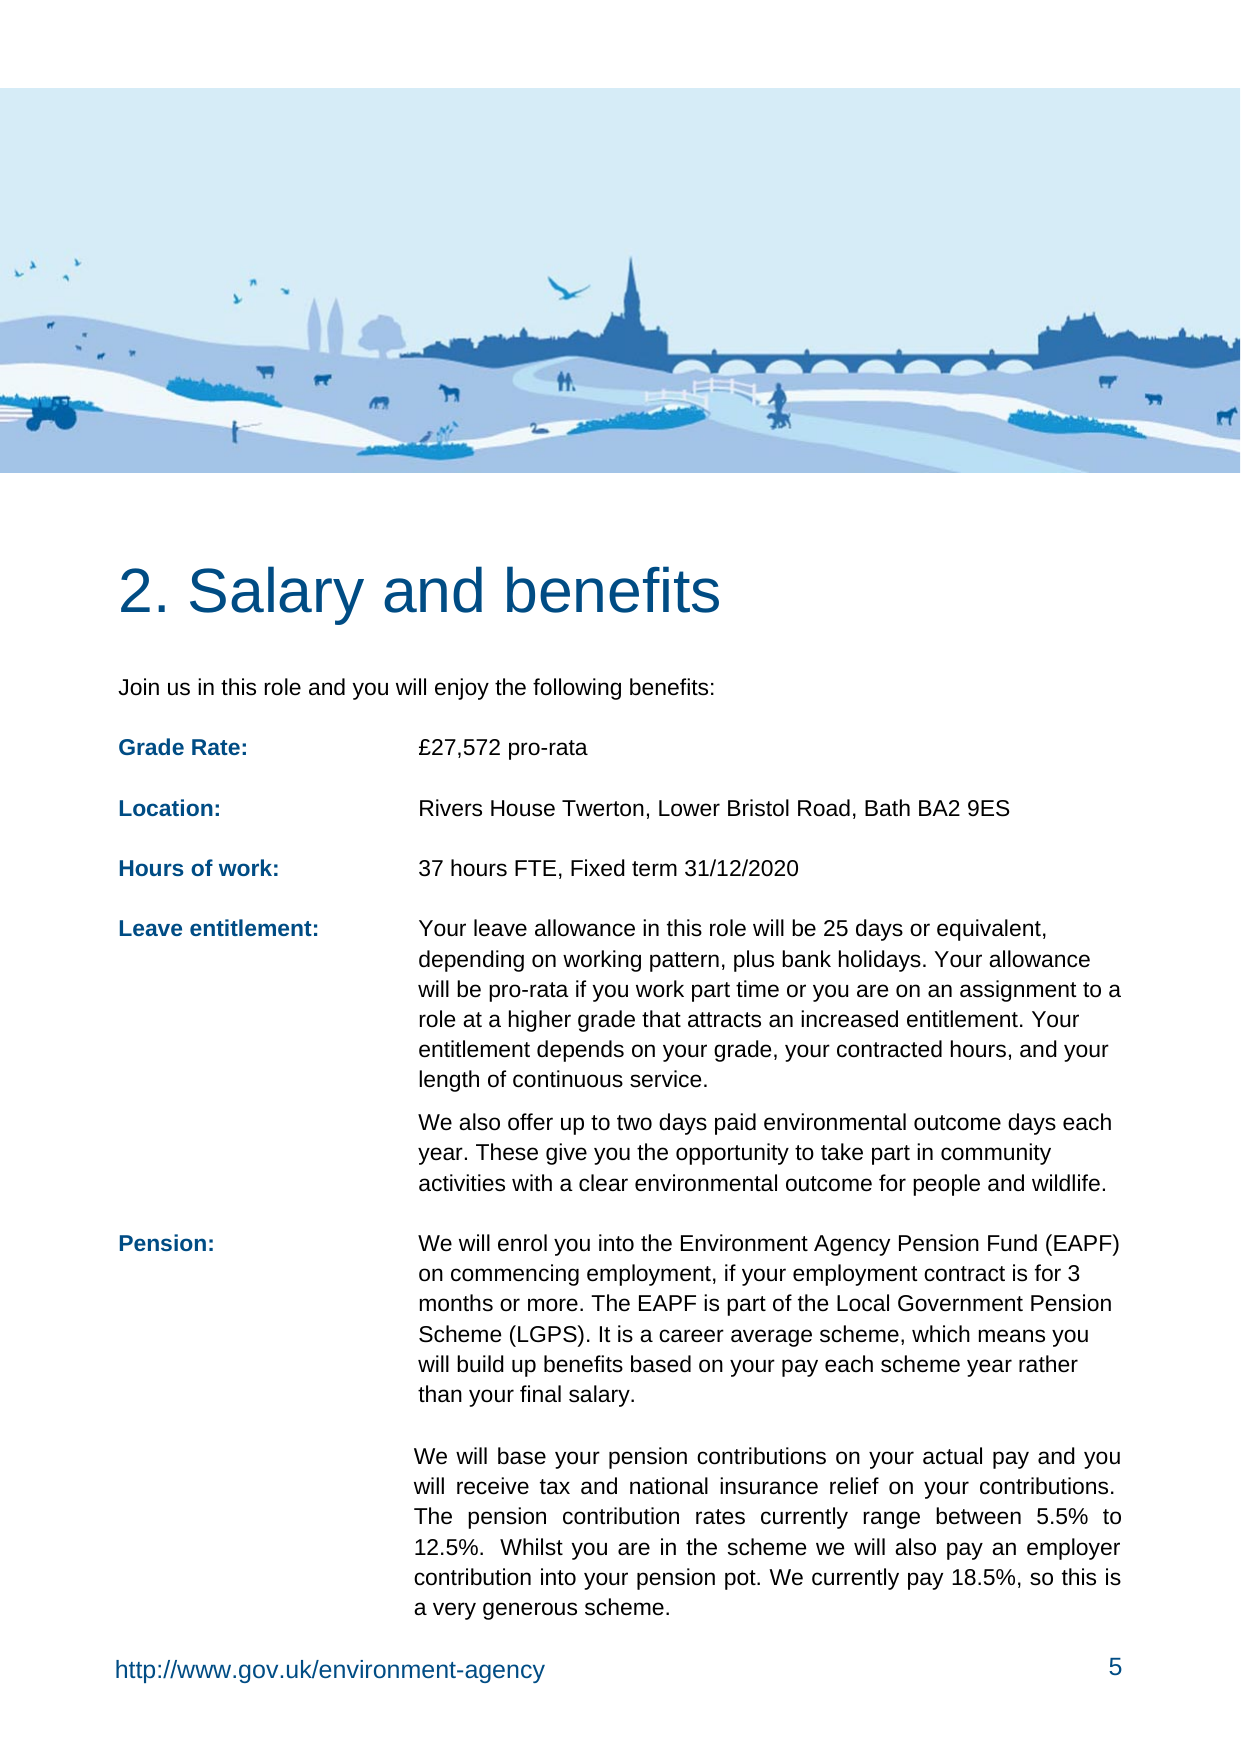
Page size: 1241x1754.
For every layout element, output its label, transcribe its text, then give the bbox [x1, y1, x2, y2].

text Pension: We will enrol you into the Environment Agency Pension Fund (EAPF) on commencing employment, if your employment contract is for 3 months or more. The EAPF is part of the Local Government Pension Scheme (LGPS). It is a career average scheme, which means you will build up benefits based on your pay each scheme year rather than your final salary. [118, 1230, 1122, 1409]
picture [0, 88, 1241, 473]
text We will base your pension contributions on your actual pay and you will receive tax and national insurance relief on your contributions. The pension contribution rates currently range between 5.5% to 12.5%. Whilst you are in the scheme we will also pay an employer contribution into your pension pot. We currently pay 18.5%, so this is a very generous scheme. [413, 1443, 1122, 1620]
text Leave entitlement: Your leave allowance in this role will be 25 days or equivalent, depending on working pattern, plus bank holidays. Your allowance will be pro-rata if you work part time or you are on an assignment to a role at a higher grade that attracts an increased entitlement. Your entitlement depends on your grade, your contracted hours, and your length of continuous service. [118, 915, 1122, 1093]
text 2. Salary and benefits [118, 553, 1122, 625]
text Location: Rivers House Twerton, Lower Bristol Road, Bath BA2 9ES [118, 794, 1122, 821]
text Hours of work: 37 hours FTE, Fixed term 31/12/2020 [118, 855, 1122, 881]
text Join us in this role and you will enjoy the following benefits: [118, 674, 1122, 700]
text Grade Rate: £27,572 pro-rata [118, 734, 1122, 760]
text We also offer up to two days paid environmental outcome days each year. These give you the opportunity to take part in community activities with a clear environmental outcome for people and wildlife. [418, 1109, 1122, 1196]
